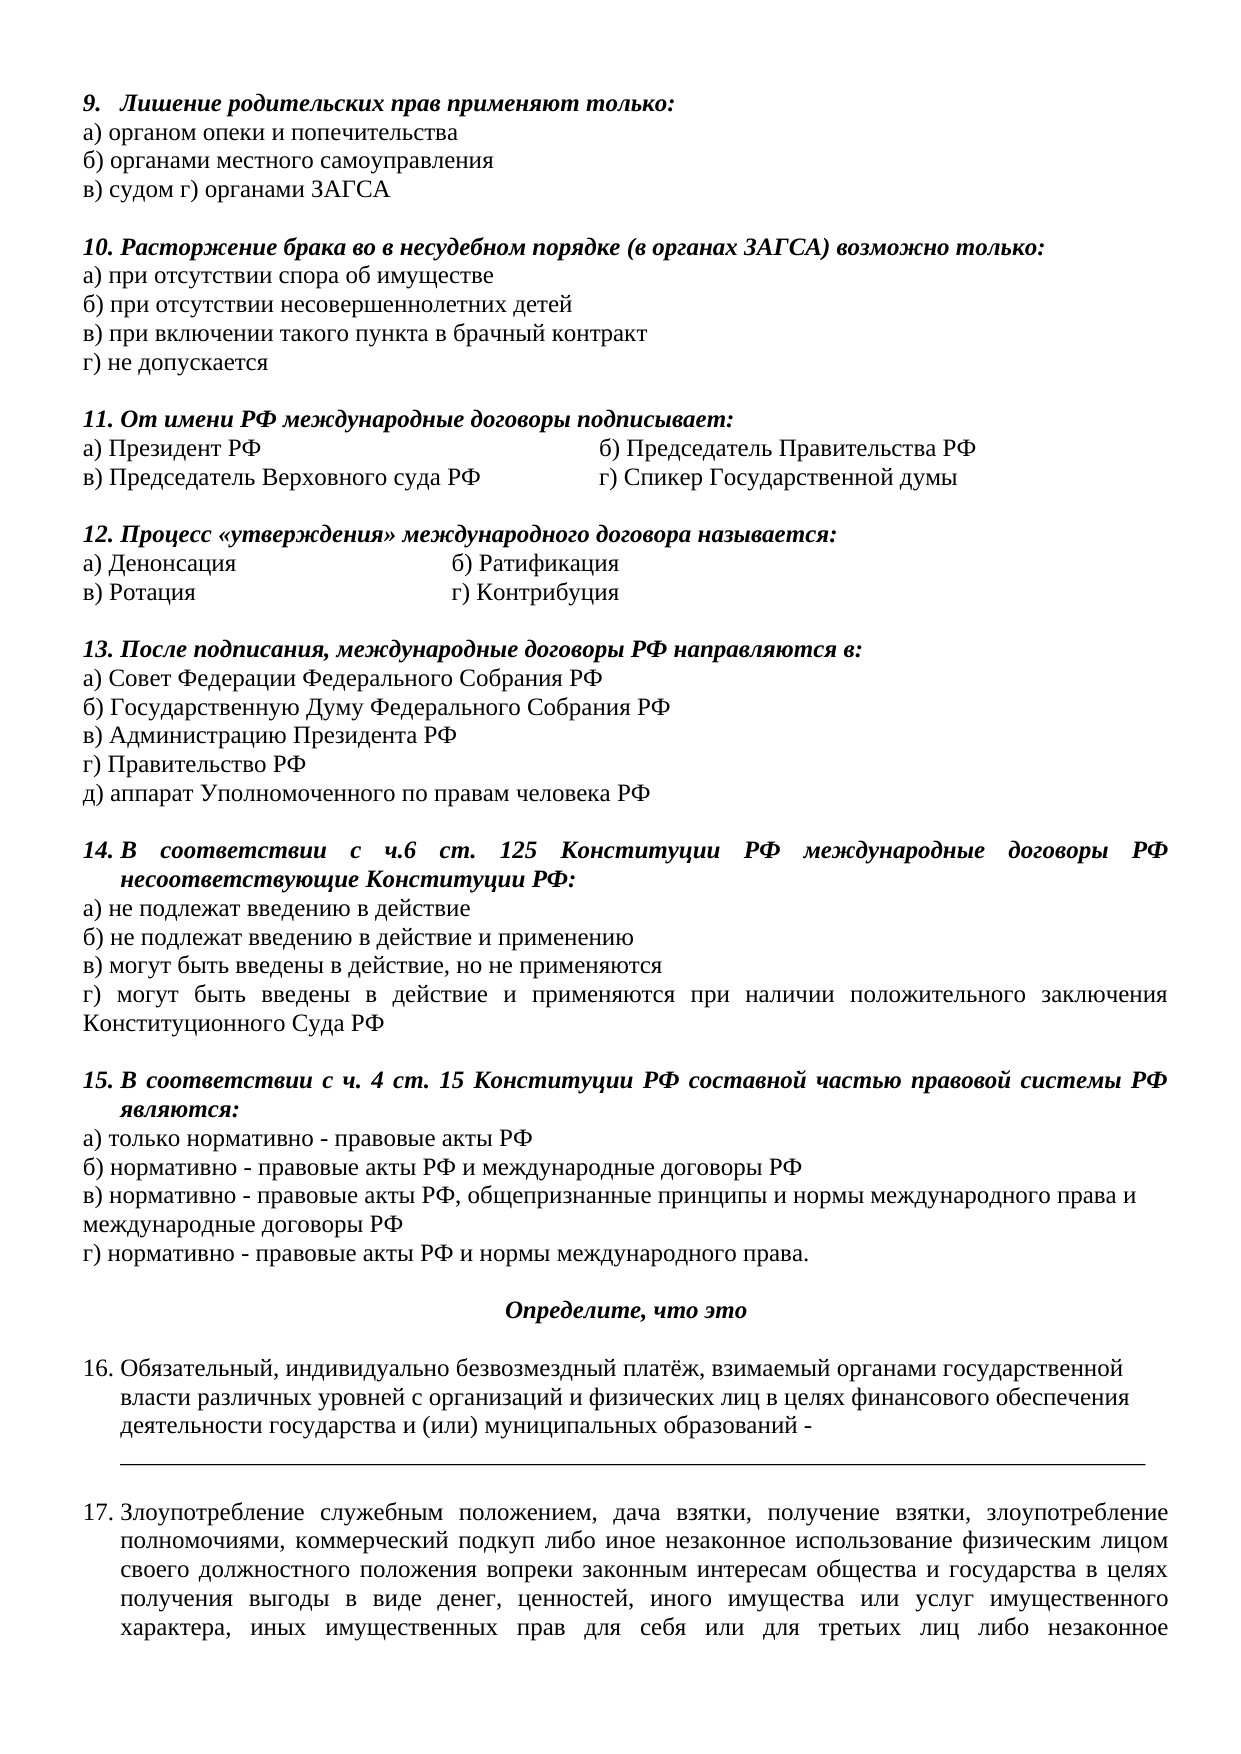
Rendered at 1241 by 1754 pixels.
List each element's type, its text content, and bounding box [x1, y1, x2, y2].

text в) могут быть введены в действие, но не применяются [83, 950, 1169, 979]
text в) судом г) органами ЗАГСА [83, 174, 1169, 203]
text а) только нормативно - правовые акты РФ [83, 1123, 1169, 1152]
text в) при включении такого пункта в брачный контракт [83, 318, 1169, 347]
text б) при отсутствии несовершеннолетних детей [83, 289, 1169, 318]
text в) Администрацию Президента РФ [83, 720, 1169, 749]
text а) органом опеки и попечительства [83, 117, 1169, 145]
text а) Денонсация б) Ратификация [83, 548, 1169, 577]
text б) Государственную Думу Федерального Собрания РФ [83, 692, 1169, 720]
text в) нормативно - правовые акты РФ, общепризнанные принципы и нормы международного права и международные договоры РФ [83, 1180, 1169, 1238]
list Процесс «утверждения» международного договора называется: [83, 519, 1169, 548]
text в) Ротация г) Контрибуция [83, 577, 1169, 605]
text а) при отсутствии спора об имуществе [83, 260, 1169, 289]
list От имени РФ международные договоры подписывает: [83, 404, 1169, 433]
text г) Правительство РФ [83, 749, 1169, 778]
text а) Совет Федерации Федерального Собрания РФ [83, 663, 1169, 692]
text г) нормативно - правовые акты РФ и нормы международного права. [83, 1238, 1169, 1267]
text б) нормативно - правовые акты РФ и международные договоры РФ [83, 1152, 1169, 1180]
text в) Председатель Верховного суда РФ г) Спикер Государственной думы [83, 462, 1169, 490]
list В соответствии с ч. 4 ст. 15 Конституции РФ составной частью правовой системы РФ являются: [83, 1065, 1169, 1123]
list В соответствии с ч.6 ст. 125 Конституции РФ международные договоры РФ несоответствующие Конституции РФ: [83, 835, 1169, 893]
text б) органами местного самоуправления [83, 145, 1169, 174]
text д) аппарат Уполномоченного по правам человека РФ [83, 778, 1169, 807]
text а) не подлежат введению в действие [83, 893, 1169, 922]
text г) не допускается [83, 347, 1169, 375]
list Обязательный, индивидуально безвозмездный платёж, взимаемый органами государственной власти различных уровней с организаций и физических лиц в целях финансового обеспечения деятельности государства и (или) муниципальных образований - __________________________________________________________________________________ [83, 1353, 1169, 1468]
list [83, 1497, 1169, 1640]
text а) Президент РФ б) Председатель Правительства РФ [83, 433, 1169, 462]
text б) не подлежат введению в действие и применению [83, 922, 1169, 950]
text Определите, что это [83, 1295, 1169, 1324]
text г) могут быть введены в действие и применяются при наличии положительного заключения Конституционного Суда РФ [83, 979, 1169, 1037]
list Расторжение брака во в несудебном порядке (в органах ЗАГСА) возможно только: [83, 232, 1169, 260]
list Лишение родительских прав применяют только: [83, 88, 1169, 117]
list После подписания, международные договоры РФ направляются в: [83, 634, 1169, 663]
